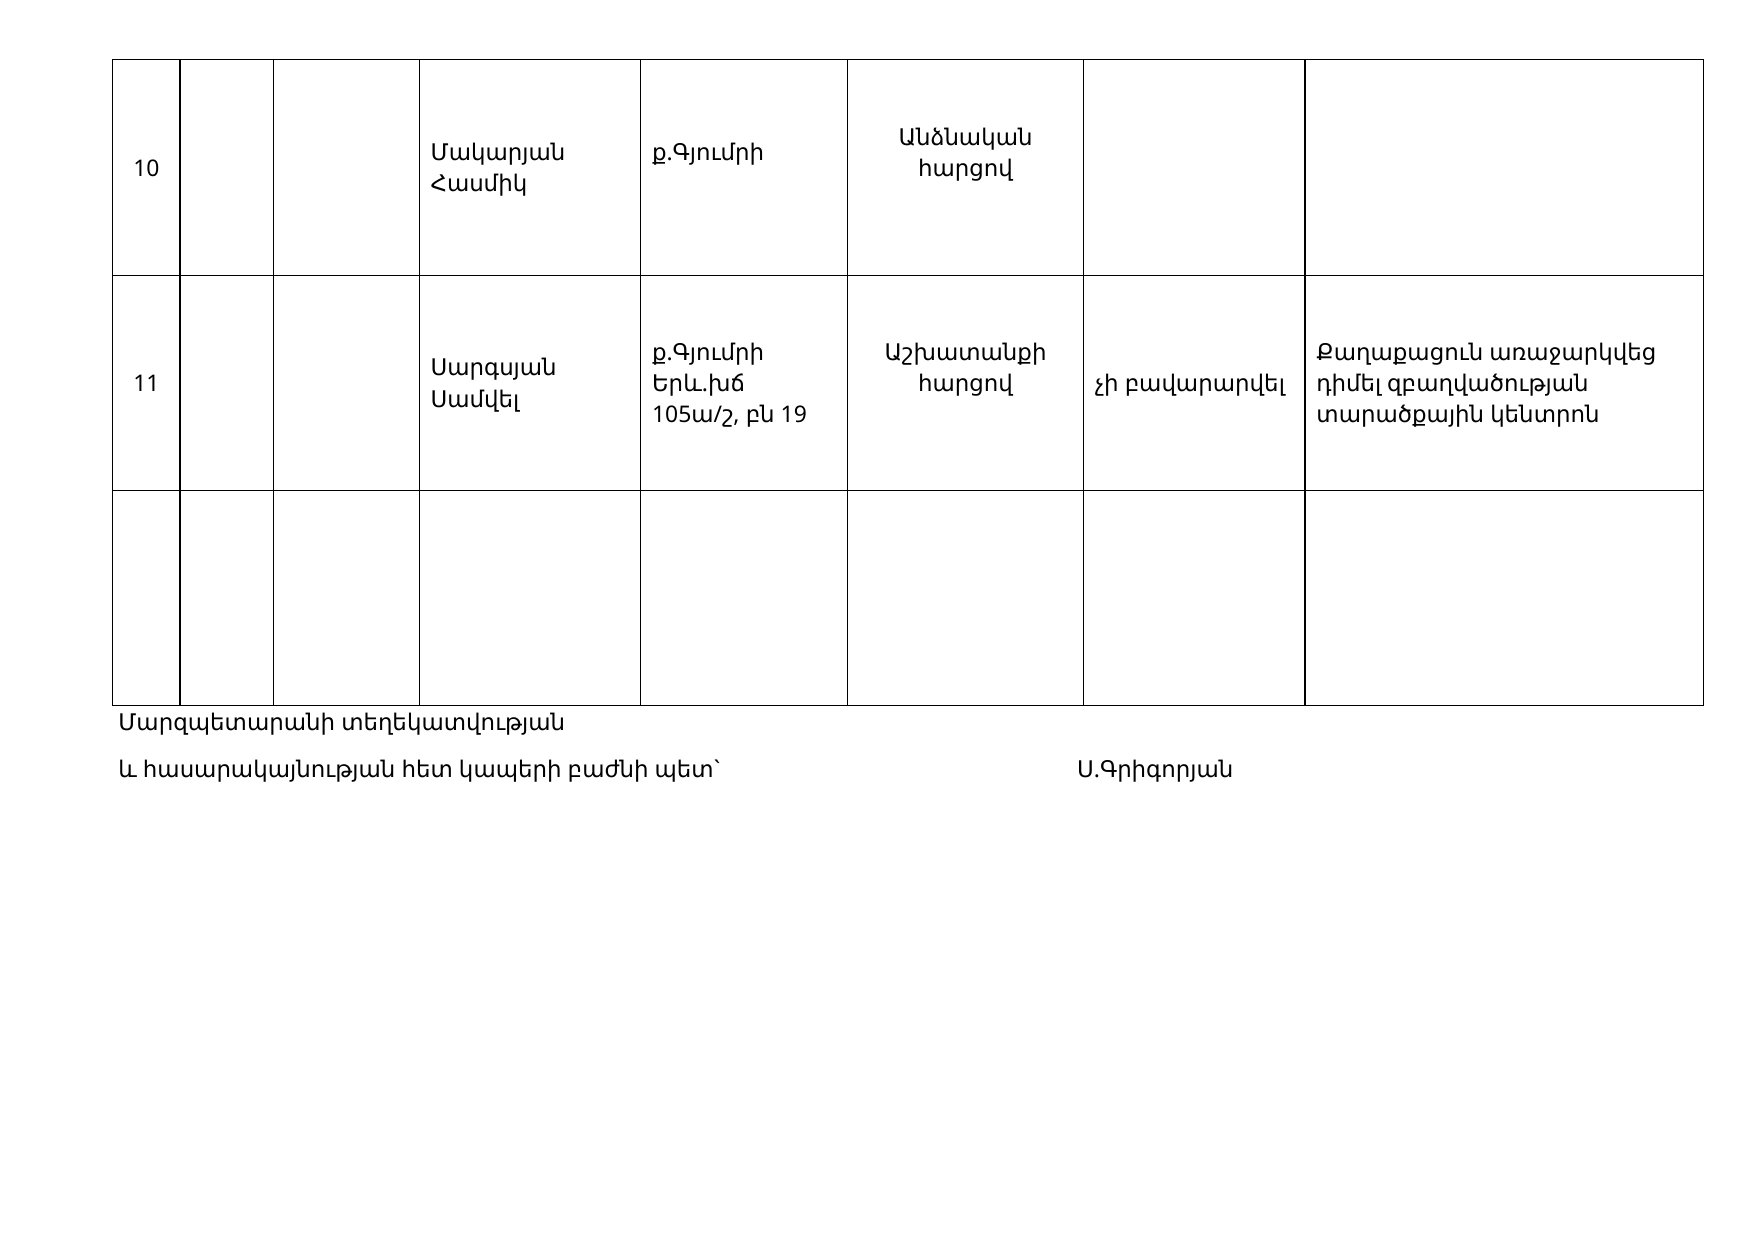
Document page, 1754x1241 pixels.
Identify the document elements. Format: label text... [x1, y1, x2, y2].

table_cell Անձնական հարցով [848, 60, 1083, 274]
table_cell [274, 276, 419, 490]
table_cell [1306, 491, 1703, 705]
table_cell 11 [113, 276, 179, 490]
table_cell [274, 491, 419, 705]
table_cell Մակարյան Հասմիկ [420, 60, 640, 274]
text Մարզպետարանի տեղեկատվության [118, 706, 1698, 737]
table_cell [113, 491, 179, 705]
table_cell 10 [113, 60, 179, 274]
table_cell [274, 60, 419, 274]
table_cell [181, 276, 273, 490]
table_cell [181, 491, 273, 705]
table_cell Սարգսյան Սամվել [420, 276, 640, 490]
table_cell [1084, 491, 1304, 705]
table_cell [181, 60, 273, 274]
table_cell Աշխատանքի հարցով [848, 276, 1083, 490]
table_cell [420, 491, 640, 705]
text և հասարակայնության հետ կապերի բաժնի պետ` Ս.Գրիգորյան [118, 753, 1698, 784]
table_cell [848, 491, 1083, 705]
table_cell Քաղաքացուն առաջարկվեց դիմել զբաղվածության տարածքային կենտրոն [1306, 276, 1703, 490]
table_cell [1306, 60, 1703, 274]
table_cell [1084, 60, 1304, 274]
table_cell ք.Գյումրի Երև.խճ 105ա/շ, բն 19 [641, 276, 847, 490]
table_cell [641, 491, 847, 705]
table_cell չի բավարարվել [1084, 276, 1304, 490]
table_cell ք.Գյումրի [641, 60, 847, 274]
